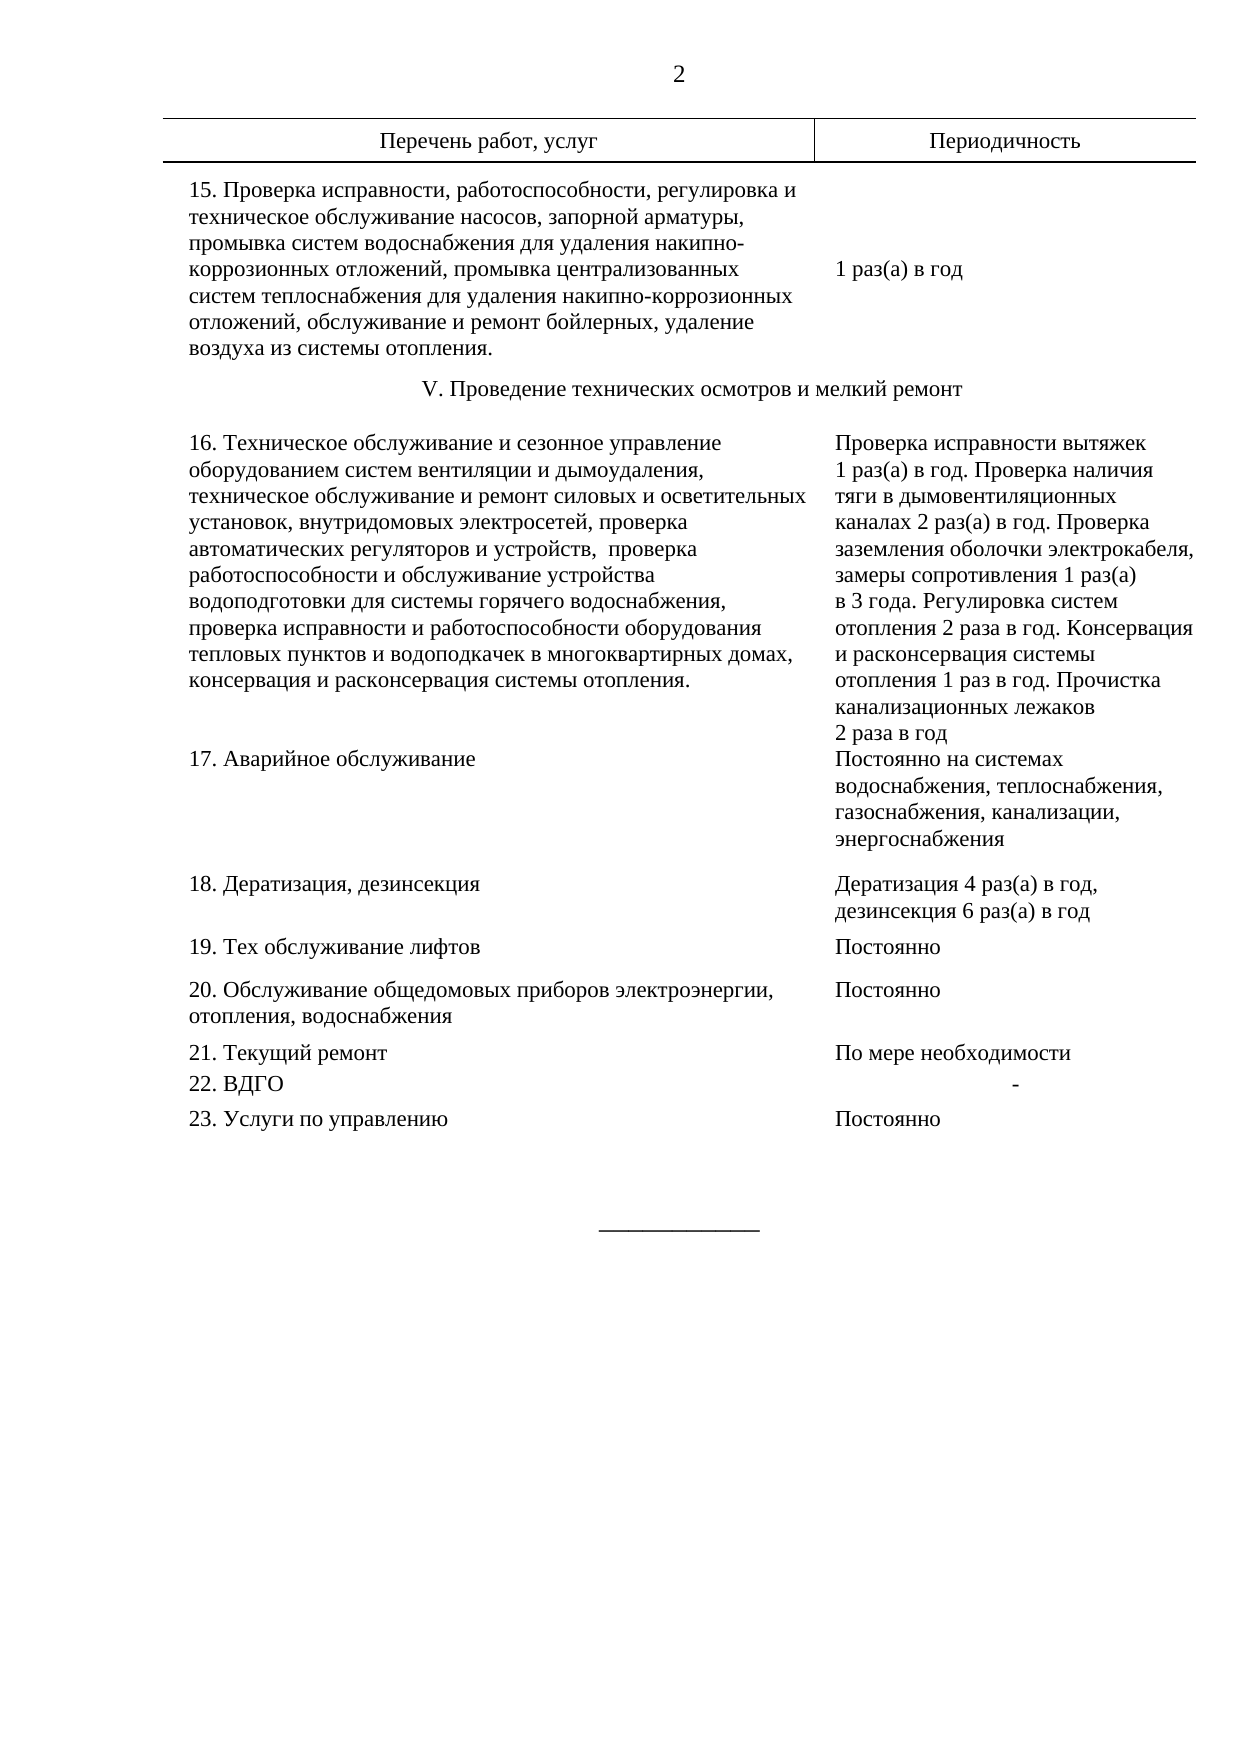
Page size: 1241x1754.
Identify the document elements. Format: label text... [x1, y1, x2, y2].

table_cell 19. Тех обслуживание лифтов [177, 933, 823, 976]
table_header Перечень работ, услуг [163, 119, 814, 161]
text ___________ [177, 1201, 1181, 1234]
table_cell 21. Текущий ремонт [177, 1039, 823, 1070]
table_header 15. Проверка исправности, работоспособности, регулировка и техническое обслуживание насосов, запорной арматуры, промывка систем водоснабжения для удаления накипно-коррозионных отложений, промывка централизованных систем теплоснабжения для удаления накипно-коррозионных отложений, обслуживание и ремонт бойлерных, удаление воздуха из системы отопления. [177, 163, 823, 375]
table_cell 20. Обслуживание общедомовых приборов электроэнергии, отопления, водоснабжения [177, 976, 823, 1039]
table_cell V. Проведение технических осмотров и мелкий ремонт [177, 375, 1207, 429]
table_cell Постоянно на системах водоснабжения, теплоснабжения, газоснабжения, канализации, энергоснабжения [824, 746, 1207, 871]
table_cell 18. Дератизация, дезинсекция [177, 871, 823, 933]
table_cell 17. Аварийное обслуживание [177, 746, 823, 871]
table_cell 22. ВДГО [177, 1070, 823, 1105]
table_cell Постоянно [824, 1105, 1207, 1167]
table_cell Дератизация 4 раз(а) в год, дезинсекция 6 раз(а) в год [824, 871, 1207, 933]
table_cell Проверка исправности вытяжек 1 раз(а) в год. Проверка наличия тяги в дымовентиляционных каналах 2 раз(а) в год. Проверка заземления оболочки электрокабеля, замеры сопротивления 1 раз(а) в 3 года. Регулировка систем отопления 2 раза в год. Консервация и расконсервация системы отопления 1 раз в год. Прочистка канализационных лежаков 2 раза в год [824, 429, 1207, 746]
table_cell - [824, 1070, 1207, 1105]
table_cell По мере необходимости [824, 1039, 1207, 1070]
table_cell 16. Техническое обслуживание и сезонное управление оборудованием систем вентиляции и дымоудаления, техническое обслуживание и ремонт силовых и осветительных установок, внутридомовых электросетей, проверка автоматических регуляторов и устройств, проверка работоспособности и обслуживание устройства водоподготовки для системы горячего водоснабжения, проверка исправности и работоспособности оборудования тепловых пунктов и водоподкачек в многоквартирных домах, консервация и расконсервация системы отопления. [177, 429, 823, 746]
table_header Периодичность [815, 119, 1196, 161]
table_header 1 раз(а) в год [824, 163, 1207, 375]
table_cell 23. Услуги по управлению [177, 1105, 823, 1167]
table_cell Постоянно [824, 933, 1207, 976]
table_cell Постоянно [824, 976, 1207, 1039]
